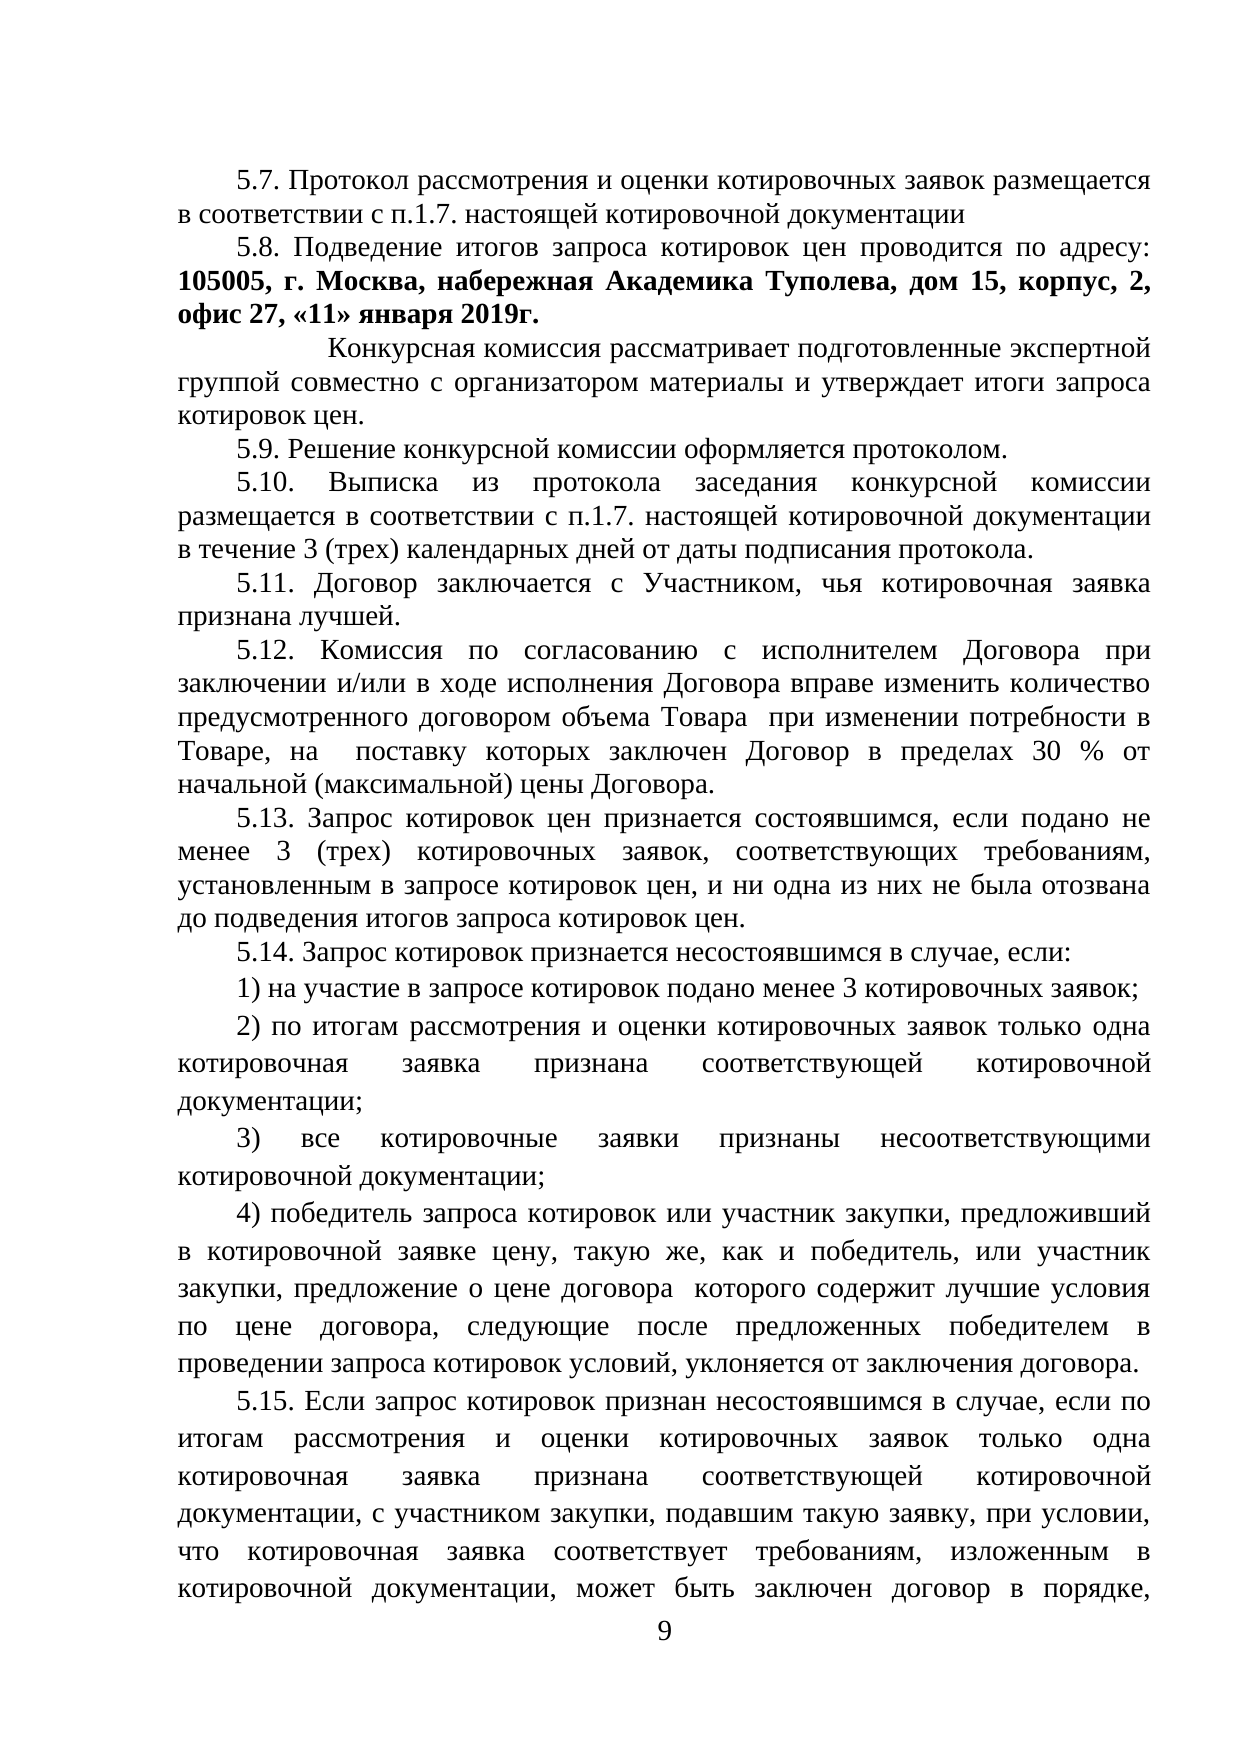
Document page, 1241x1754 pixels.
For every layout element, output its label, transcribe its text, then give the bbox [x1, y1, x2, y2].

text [177, 1380, 1152, 1605]
text 1) на участие в запросе котировок подано менее 3 котировочных заявок; [177, 967, 1152, 1005]
text 5.7. Протокол рассмотрения и оценки котировочных заявок размещается в соответствии с п.1.7. настоящей котировочной документации [177, 162, 1152, 229]
text Конкурсная комиссия рассматривает подготовленные экспертной группой совместно с организатором материалы и утверждает итоги запроса котировок цен. [177, 330, 1152, 431]
text 5.14. Запрос котировок признается несостоявшимся в случае, если: [177, 934, 1152, 967]
text 5.12. Комиссия по согласованию с исполнителем Договора при заключении и/или в ходе исполнения Договора вправе изменить количество предусмотренного договором объема Товара при изменении потребности в Товаре, на поставку которых заключен Договор в пределах 30 % от начальной (максимальной) цены Договора. [177, 632, 1152, 800]
text 5.13. Запрос котировок цен признается состоявшимся, если подано не менее 3 (трех) котировочных заявок, соответствующих требованиям, установленным в запросе котировок цен, и ни одна из них не была отозвана до подведения итогов запроса котировок цен. [177, 800, 1152, 934]
text 5.11. Договор заключается с Участником, чья котировочная заявка признана лучшей. [177, 565, 1152, 632]
text 5.9. Решение конкурсной комиссии оформляется протоколом. [177, 431, 1152, 464]
text 5.8. Подведение итогов запроса котировок цен проводится по адресу: 105005, г. Москва, набережная Академика Туполева, дом 15, корпус, 2, офис 27, «11» января 2019г. [177, 229, 1152, 330]
text 5.10. Выписка из протокола заседания конкурсной комиссии размещается в соответствии с п.1.7. настоящей котировочной документации в течение 3 (трех) календарных дней от даты подписания протокола. [177, 464, 1152, 565]
text 4) победитель запроса котировок или участник закупки, предложивший в котировочной заявке цену, такую же, как и победитель, или участник закупки, предложение о цене договора которого содержит лучшие условия по цене договора, следующие после предложенных победителем в проведении запроса котировок условий, уклоняется от заключения договора. [177, 1192, 1152, 1380]
text 2) по итогам рассмотрения и оценки котировочных заявок только одна котировочная заявка признана соответствующей котировочной документации; [177, 1005, 1152, 1117]
text 3) все котировочные заявки признаны несоответствующими котировочной документации; [177, 1117, 1152, 1192]
